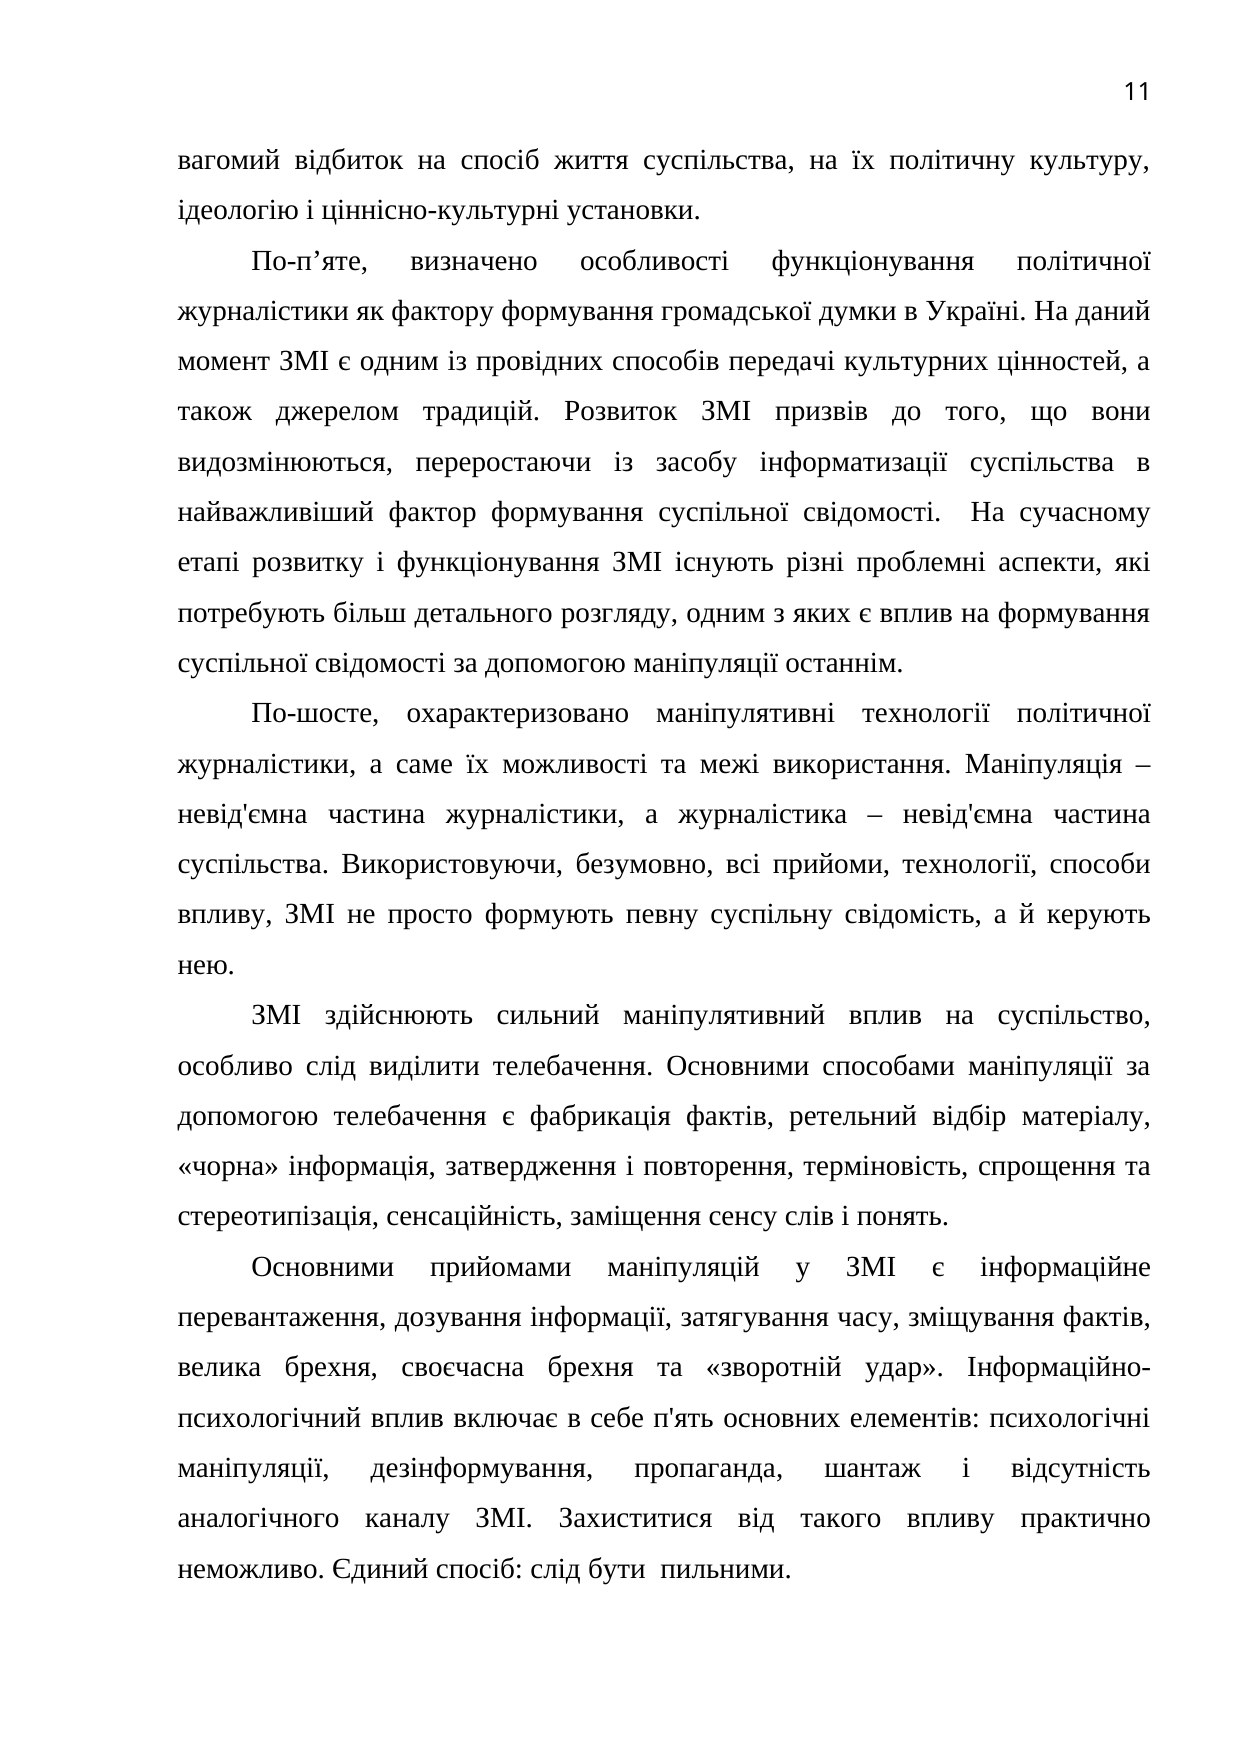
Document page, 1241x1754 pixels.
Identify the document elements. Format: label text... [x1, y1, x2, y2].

text По-п’яте, визначено особливості функціонування політичної журналістики як фактору формування громадської думки в Україні. На даний момент ЗМІ є одним із провідних способів передачі культурних цінностей, а також джерелом традицій. Розвиток ЗМІ призвів до того, що вони видозмінюються, переростаючи із засобу інформатизації суспільства в найважливіший фактор формування суспільної свідомості. На сучасному етапі розвитку і функціонування ЗМІ існують різні проблемні аспекти, які потребують більш детального розгляду, одним з яких є вплив на формування суспільної свідомості за допомогою маніпуляції останнім. [177, 243, 1152, 679]
text Основними прийомами маніпуляцій у ЗМІ є інформаційне перевантаження, дозування інформації, затягування часу, зміщування фактів, велика брехня, своєчасна брехня та «зворотній удар». Інформаційно-психологічний вплив включає в себе п'ять основних елементів: психологічні маніпуляції, дезінформування, пропаганда, шантаж і відсутність аналогічного каналу ЗМІ. Захиститися від такого впливу практично неможливо. Єдиний спосіб: слід бути пильними. [177, 1249, 1152, 1584]
text ЗМІ здійснюють сильний маніпулятивний вплив на суспільство, особливо слід виділити телебачення. Основними способами маніпуляції за допомогою телебачення є фабрикація фактів, ретельний відбір матеріалу, «чорна» інформація, затвердження і повторення, терміновість, спрощення та стереотипізація, сенсаційність, заміщення сенсу слів і понять. [177, 997, 1152, 1232]
text По-шосте, охарактеризовано маніпулятивні технології політичної журналістики, а саме їх можливості та межі використання. Маніпуляція – невід'ємна частина журналістики, а журналістика – невід'ємна частина суспільства. Використовуючи, безумовно, всі прийоми, технології, способи впливу, ЗМІ не просто формують певну суспільну свідомість, а й керують нею. [177, 695, 1152, 981]
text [177, 142, 1152, 226]
